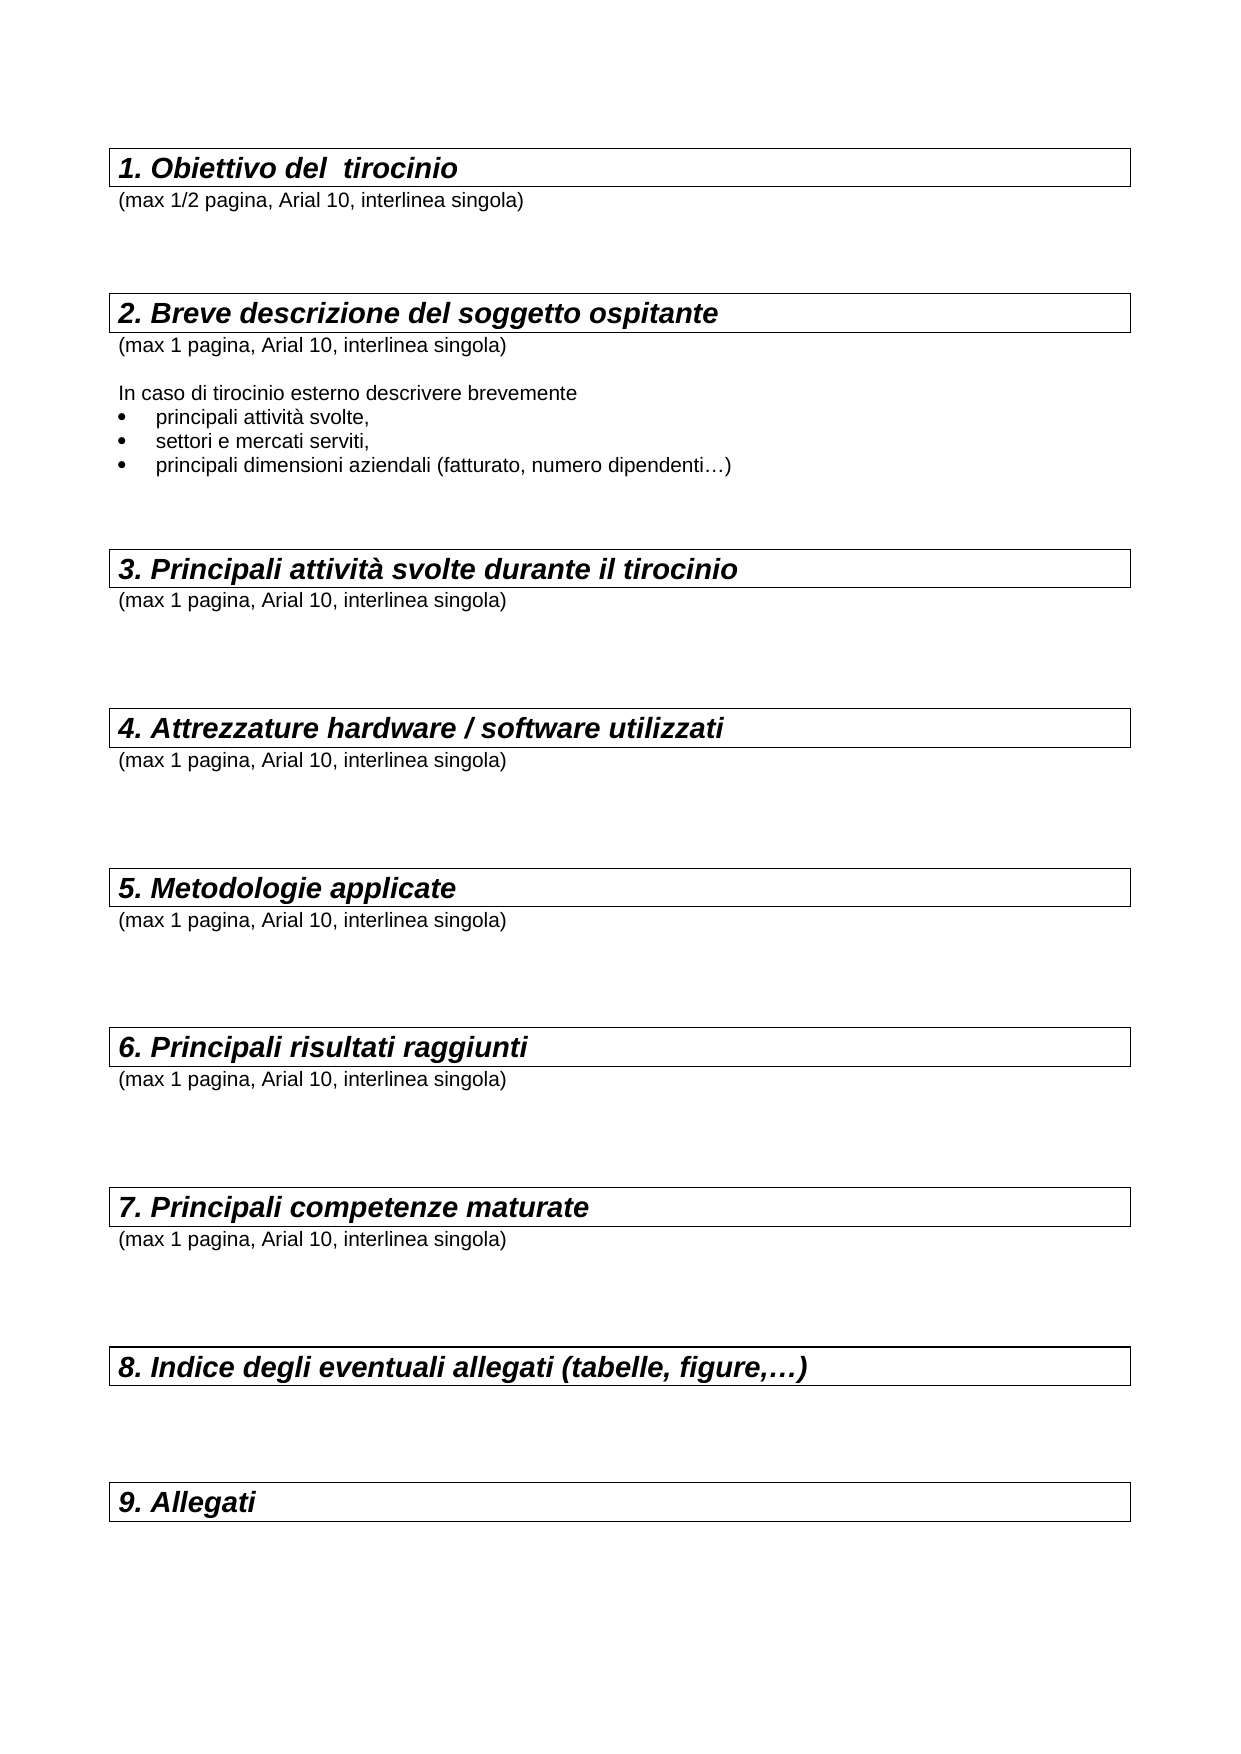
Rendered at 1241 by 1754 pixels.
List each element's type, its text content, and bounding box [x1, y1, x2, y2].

text (max 1 pagina, Arial 10, interlinea singola) [118, 1067, 1122, 1091]
text (max 1 pagina, Arial 10, interlinea singola) [118, 907, 1122, 931]
list principali attività svolte, [118, 404, 1122, 428]
text (max 1 pagina, Arial 10, interlinea singola) [118, 748, 1122, 772]
text 7. Principali competenze maturate [110, 1188, 1130, 1226]
text In caso di tirocinio esterno descrivere brevemente [118, 381, 1122, 404]
text 1. Obiettivo del tirocinio [110, 149, 1130, 186]
text 9. Allegati [110, 1483, 1130, 1521]
text 8. Indice degli eventuali allegati (tabelle, figure,…) [110, 1348, 1130, 1385]
text (max 1 pagina, Arial 10, interlinea singola) [118, 333, 1122, 357]
text (max 1/2 pagina, Arial 10, interlinea singola) [118, 187, 1122, 211]
text 6. Principali risultati raggiunti [110, 1028, 1130, 1066]
text 3. Principali attività svolte durante il tirocinio [110, 550, 1130, 587]
text 2. Breve descrizione del soggetto ospitante [110, 294, 1130, 332]
text (max 1 pagina, Arial 10, interlinea singola) [118, 588, 1122, 612]
list principali dimensioni aziendali (fatturato, numero dipendenti…) [118, 453, 1122, 477]
text 5. Metodologie applicate [110, 869, 1130, 906]
text 4. Attrezzature hardware / software utilizzati [110, 709, 1130, 747]
list settori e mercati serviti, [118, 428, 1122, 453]
text (max 1 pagina, Arial 10, interlinea singola) [118, 1227, 1122, 1251]
